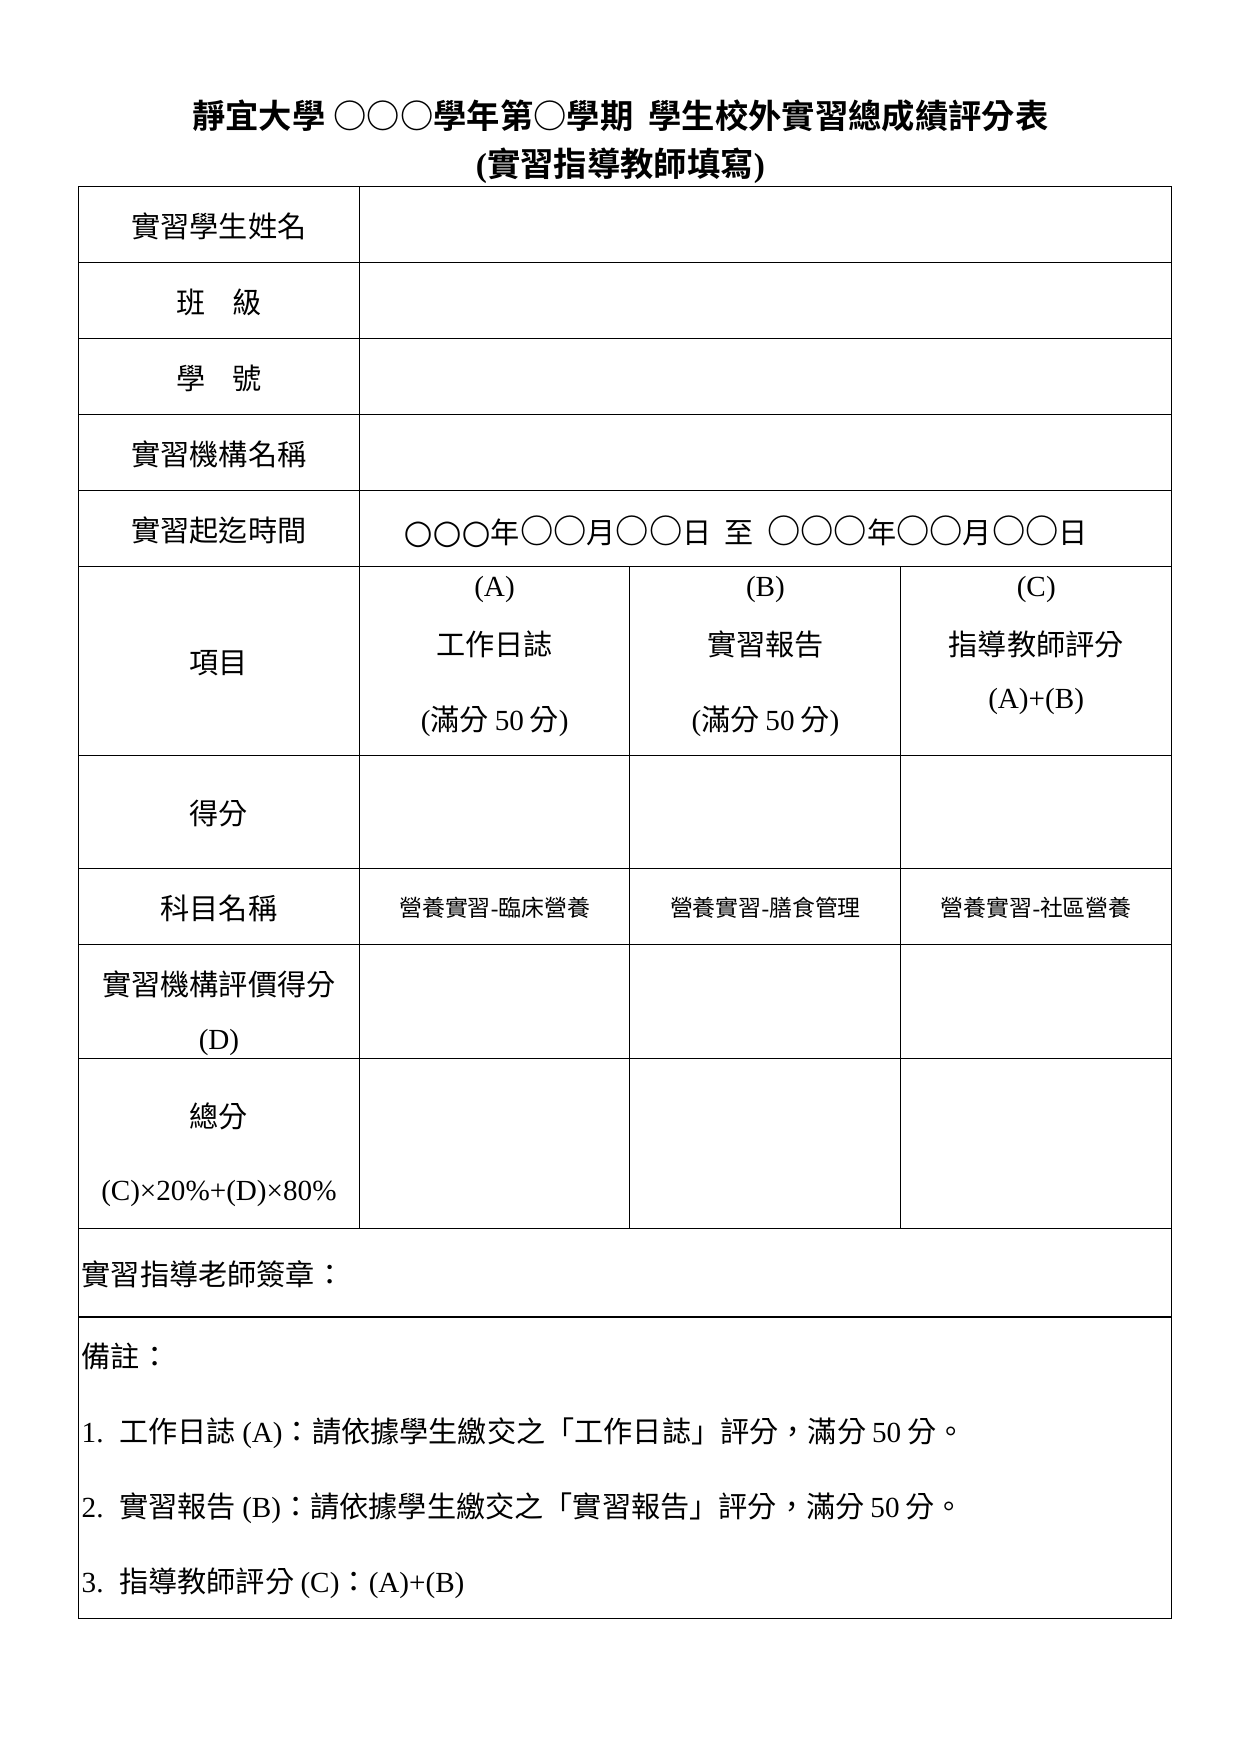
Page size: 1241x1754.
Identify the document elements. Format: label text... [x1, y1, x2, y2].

table_cell [360, 415, 1171, 490]
table_cell ○○○年○○月○○日 至 ○○○年○○月○○日 [360, 491, 1171, 566]
table_cell [630, 756, 900, 868]
table_cell [360, 945, 629, 1058]
table_cell [901, 945, 1171, 1058]
table_cell 營養實習-社區營養 [901, 869, 1171, 944]
table_cell [360, 756, 629, 868]
table_cell [630, 945, 900, 1058]
table_cell (C) 指導教師評分 (A)+(B) [901, 567, 1171, 755]
table_cell [901, 756, 1171, 868]
table_cell 實習機構名稱 [79, 415, 359, 490]
table_cell [901, 1059, 1171, 1228]
table_cell (B) 實習報告 (滿分50分) [630, 567, 900, 755]
table_cell (A) 工作日誌 (滿分50分) [360, 567, 629, 755]
table_cell 科目名稱 [79, 869, 359, 944]
table_cell [360, 263, 1171, 338]
table_cell 學 號 [79, 339, 359, 414]
text 靜宜大學 ○○○學年第○學期 學生校外實習總成績評分表 [75, 89, 1165, 138]
table_cell 實習起迄時間 [79, 491, 359, 566]
table_cell [630, 1059, 900, 1228]
table_cell 營養實習-膳食管理 [630, 869, 900, 944]
table_header 實習學生姓名 [79, 187, 359, 262]
table_cell 實習機構評價得分 (D) [79, 945, 359, 1058]
text (實習指導教師填寫) [75, 138, 1165, 186]
table_cell 班 級 [79, 263, 359, 338]
table_cell 實習指導老師簽章： [79, 1229, 1171, 1316]
table_header [360, 187, 1171, 262]
table_cell 營養實習-臨床營養 [360, 869, 629, 944]
table_cell 得分 [79, 756, 359, 868]
table_cell [360, 339, 1171, 414]
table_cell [79, 1318, 1171, 1617]
table_cell [360, 1059, 629, 1228]
table_cell 總分 (C)×20%+(D)×80% [79, 1059, 359, 1228]
table_cell 項目 [79, 567, 359, 755]
